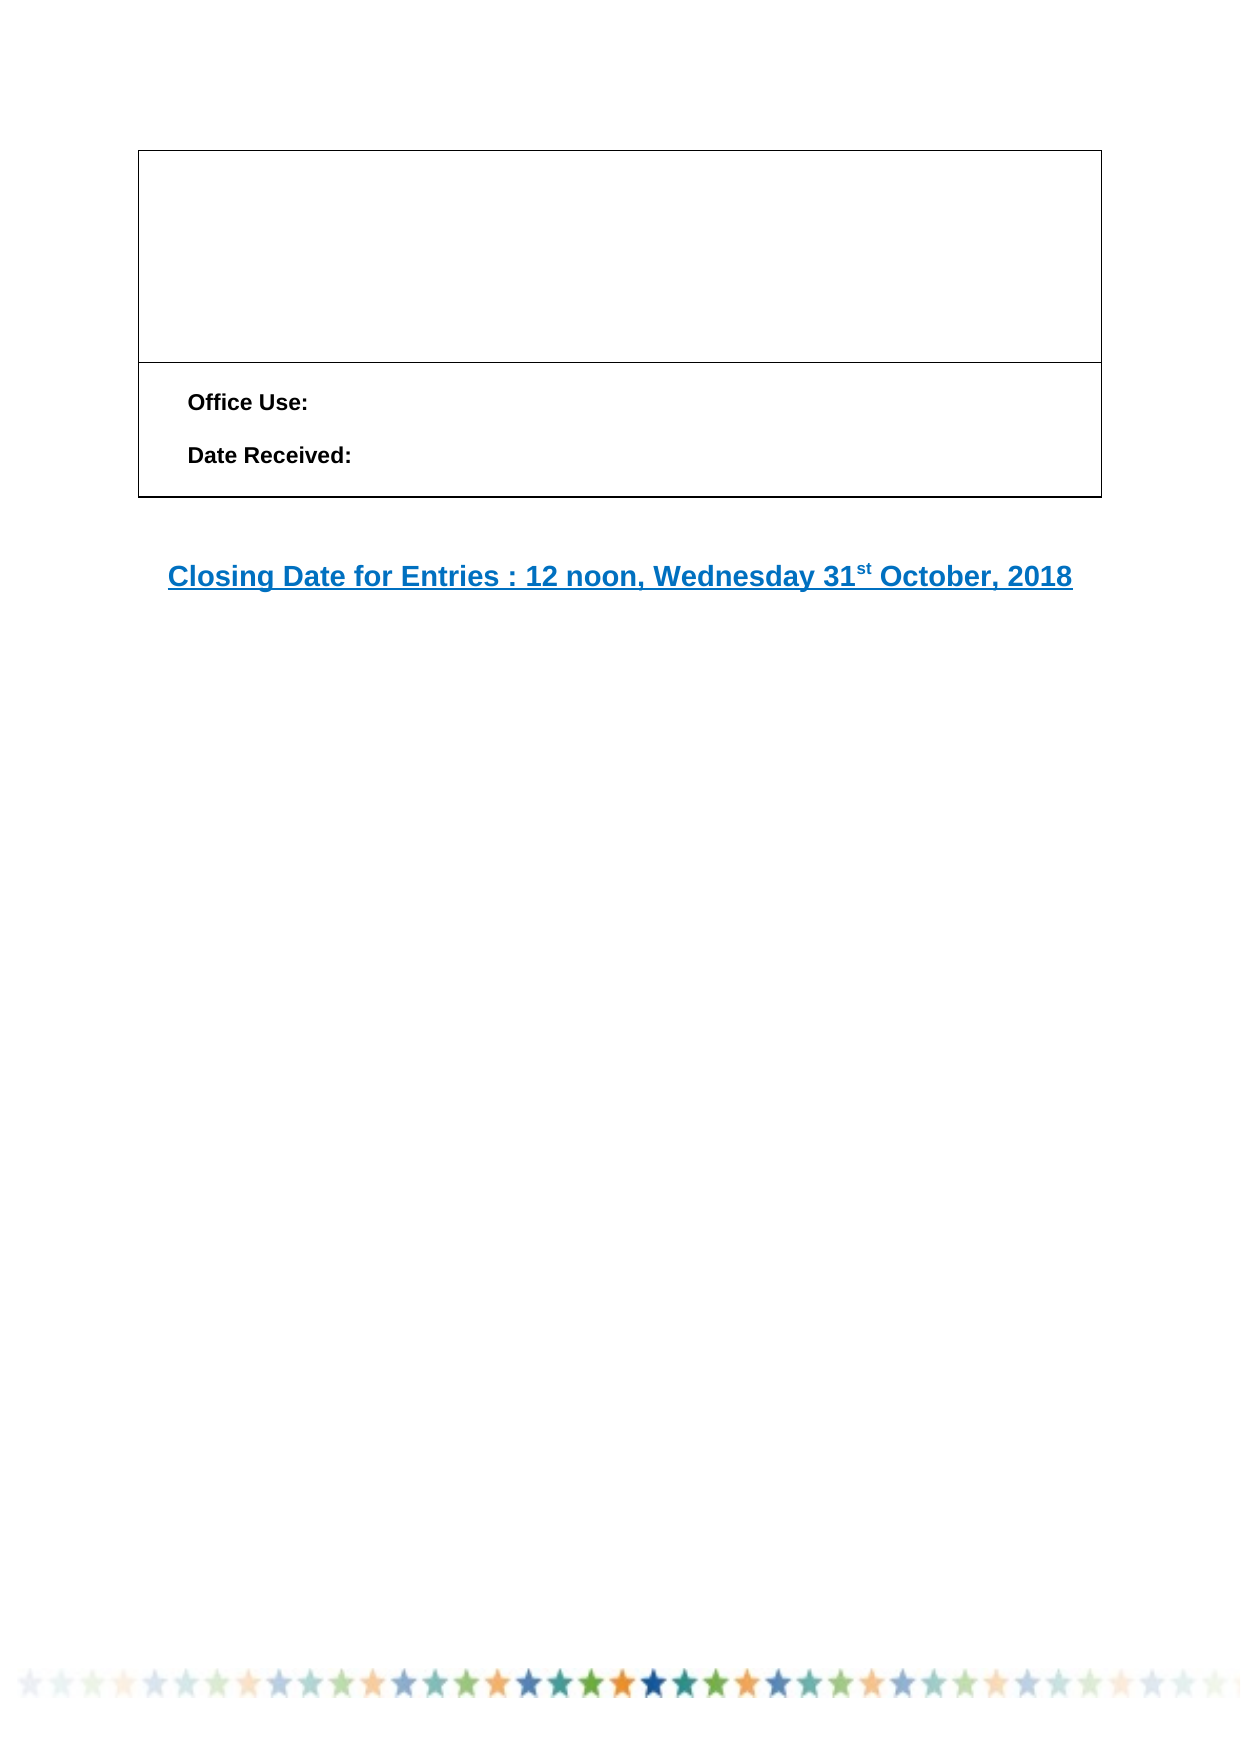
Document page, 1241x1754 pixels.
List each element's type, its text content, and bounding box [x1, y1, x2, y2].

table_cell Office Use: Date Received: [139, 363, 1101, 496]
picture [17, 1668, 1241, 1698]
text Closing Date for Entries : 12 noon, Wednesday 31st October, 2018 [150, 559, 1090, 592]
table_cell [139, 151, 1101, 362]
